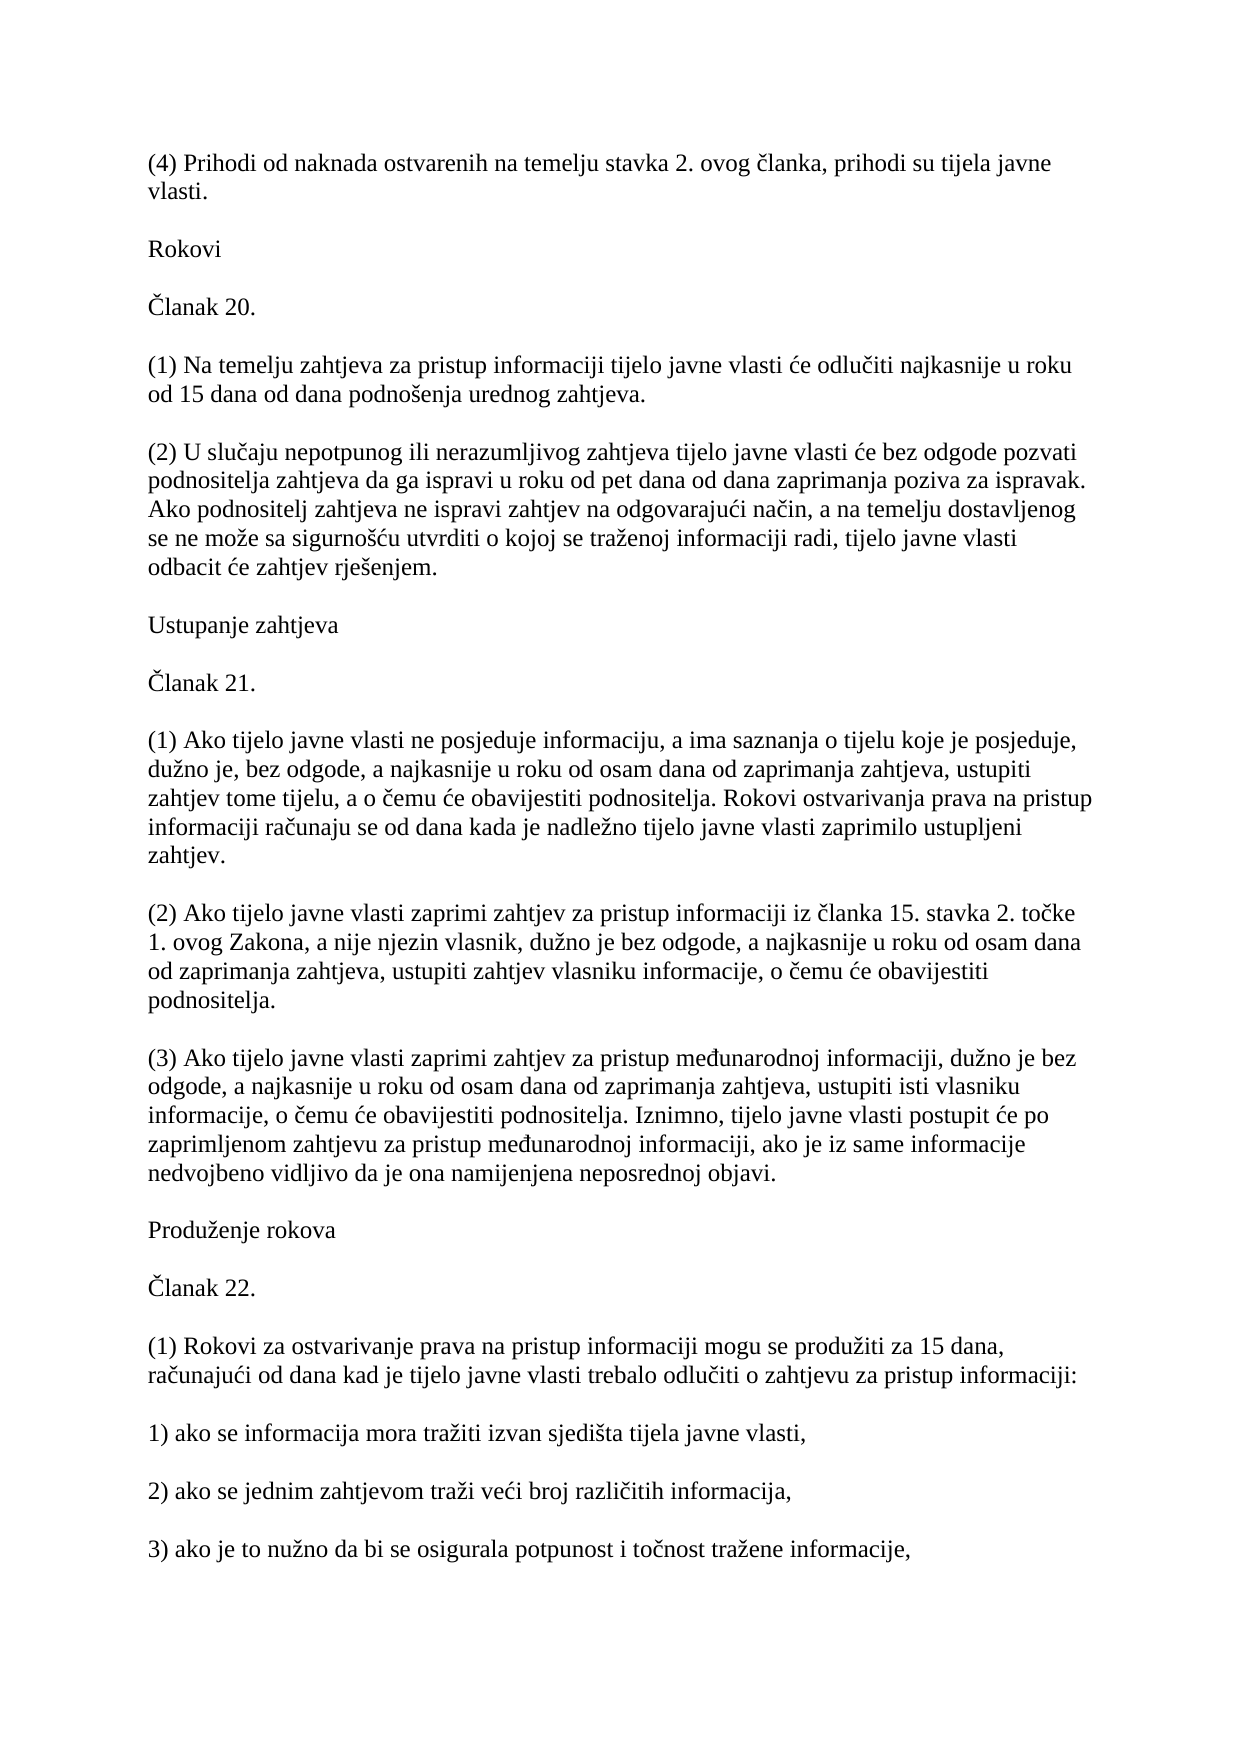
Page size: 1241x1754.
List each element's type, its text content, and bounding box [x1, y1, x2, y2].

text 2) ako se jednim zahtjevom traži veći broj različitih informacija, [148, 1476, 1093, 1505]
text Članak 20. [148, 292, 1093, 321]
text Rokovi [148, 234, 1093, 263]
text (4) Prihodi od naknada ostvarenih na temelju stavka 2. ovog članka, prihodi su tijela javne vlasti. [148, 148, 1093, 205]
text 3) ako je to nužno da bi se osigurala potpunost i točnost tražene informacije, [148, 1534, 1093, 1563]
text (1) Na temelju zahtjeva za pristup informaciji tijelo javne vlasti će odlučiti najkasnije u roku od 15 dana od dana podnošenja urednog zahtjeva. [148, 350, 1093, 408]
text Članak 22. [148, 1273, 1093, 1302]
text (3) Ako tijelo javne vlasti zaprimi zahtjev za pristup međunarodnoj informaciji, dužno je bez odgode, a najkasnije u roku od osam dana od zaprimanja zahtjeva, ustupiti isti vlasniku informacije, o čemu će obavijestiti podnositelja. Iznimno, tijelo javne vlasti postupit će po zaprimljenom zahtjevu za pristup međunarodnoj informaciji, ako je iz same informacije nedvojbeno vidljivo da je ona namijenjena neposrednoj objavi. [148, 1043, 1093, 1186]
text Članak 21. [148, 668, 1093, 696]
text (1) Ako tijelo javne vlasti ne posjeduje informaciju, a ima saznanja o tijelu koje je posjeduje, dužno je, bez odgode, a najkasnije u roku od osam dana od zaprimanja zahtjeva, ustupiti zahtjev tome tijelu, a o čemu će obavijestiti podnositelja. Rokovi ostvarivanja prava na pristup informaciji računaju se od dana kada je nadležno tijelo javne vlasti zaprimilo ustupljeni zahtjev. [148, 726, 1093, 869]
text (2) U slučaju nepotpunog ili nerazumljivog zahtjeva tijelo javne vlasti će bez odgode pozvati podnositelja zahtjeva da ga ispravi u roku od pet dana od dana zaprimanja poziva za ispravak. Ako podnositelj zahtjeva ne ispravi zahtjev na odgovarajući način, a na temelju dostavljenog se ne može sa sigurnošću utvrditi o kojoj se traženoj informaciji radi, tijelo javne vlasti odbacit će zahtjev rješenjem. [148, 437, 1093, 581]
text Produženje rokova [148, 1216, 1093, 1244]
text (2) Ako tijelo javne vlasti zaprimi zahtjev za pristup informaciji iz članka 15. stavka 2. točke 1. ovog Zakona, a nije njezin vlasnik, dužno je bez odgode, a najkasnije u roku od osam dana od zaprimanja zahtjeva, ustupiti zahtjev vlasniku informacije, o čemu će obavijestiti podnositelja. [148, 898, 1093, 1013]
text Ustupanje zahtjeva [148, 610, 1093, 638]
text 1) ako se informacija mora tražiti izvan sjedišta tijela javne vlasti, [148, 1418, 1093, 1447]
text (1) Rokovi za ostvarivanje prava na pristup informaciji mogu se produžiti za 15 dana, računajući od dana kad je tijelo javne vlasti trebalo odlučiti o zahtjevu za pristup informaciji: [148, 1331, 1093, 1389]
